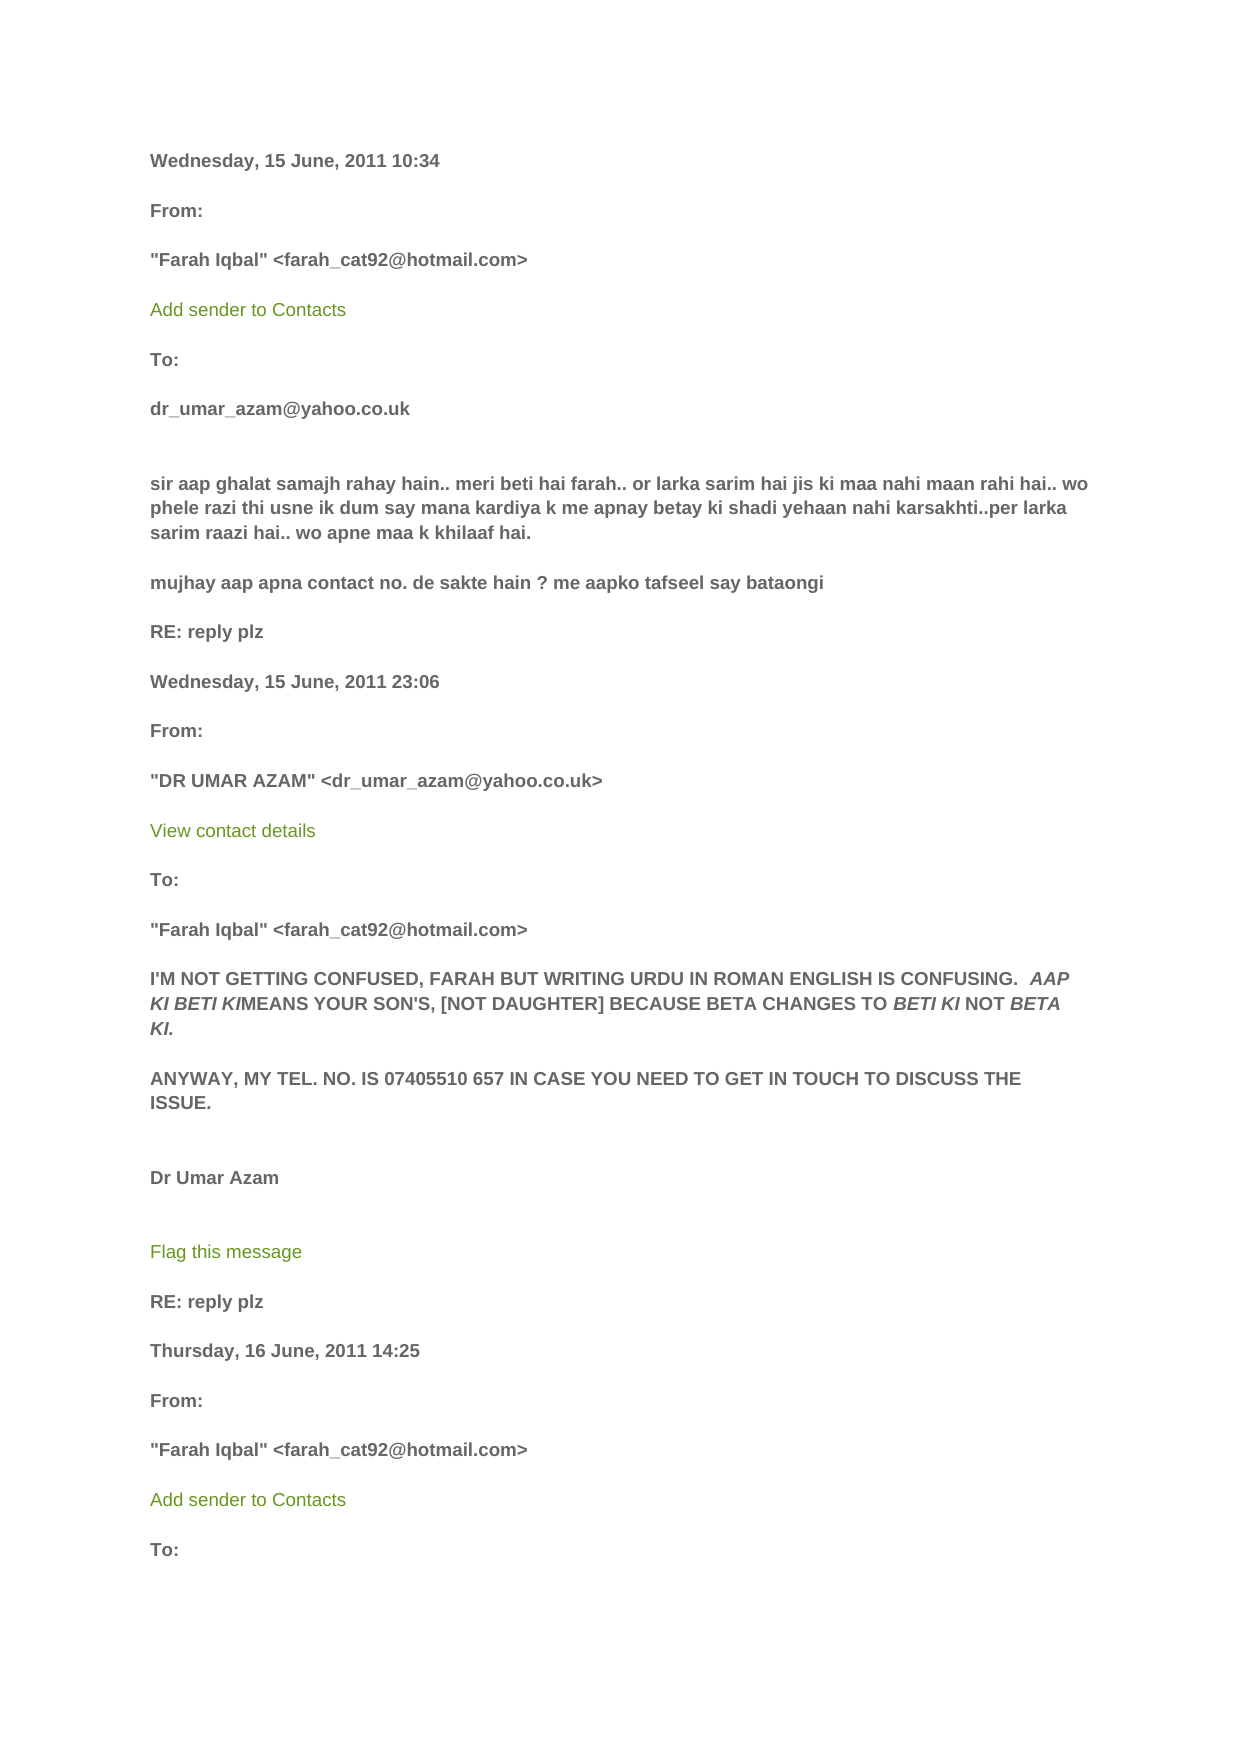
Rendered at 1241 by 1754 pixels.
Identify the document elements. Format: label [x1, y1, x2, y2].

text [150, 150, 1090, 1585]
